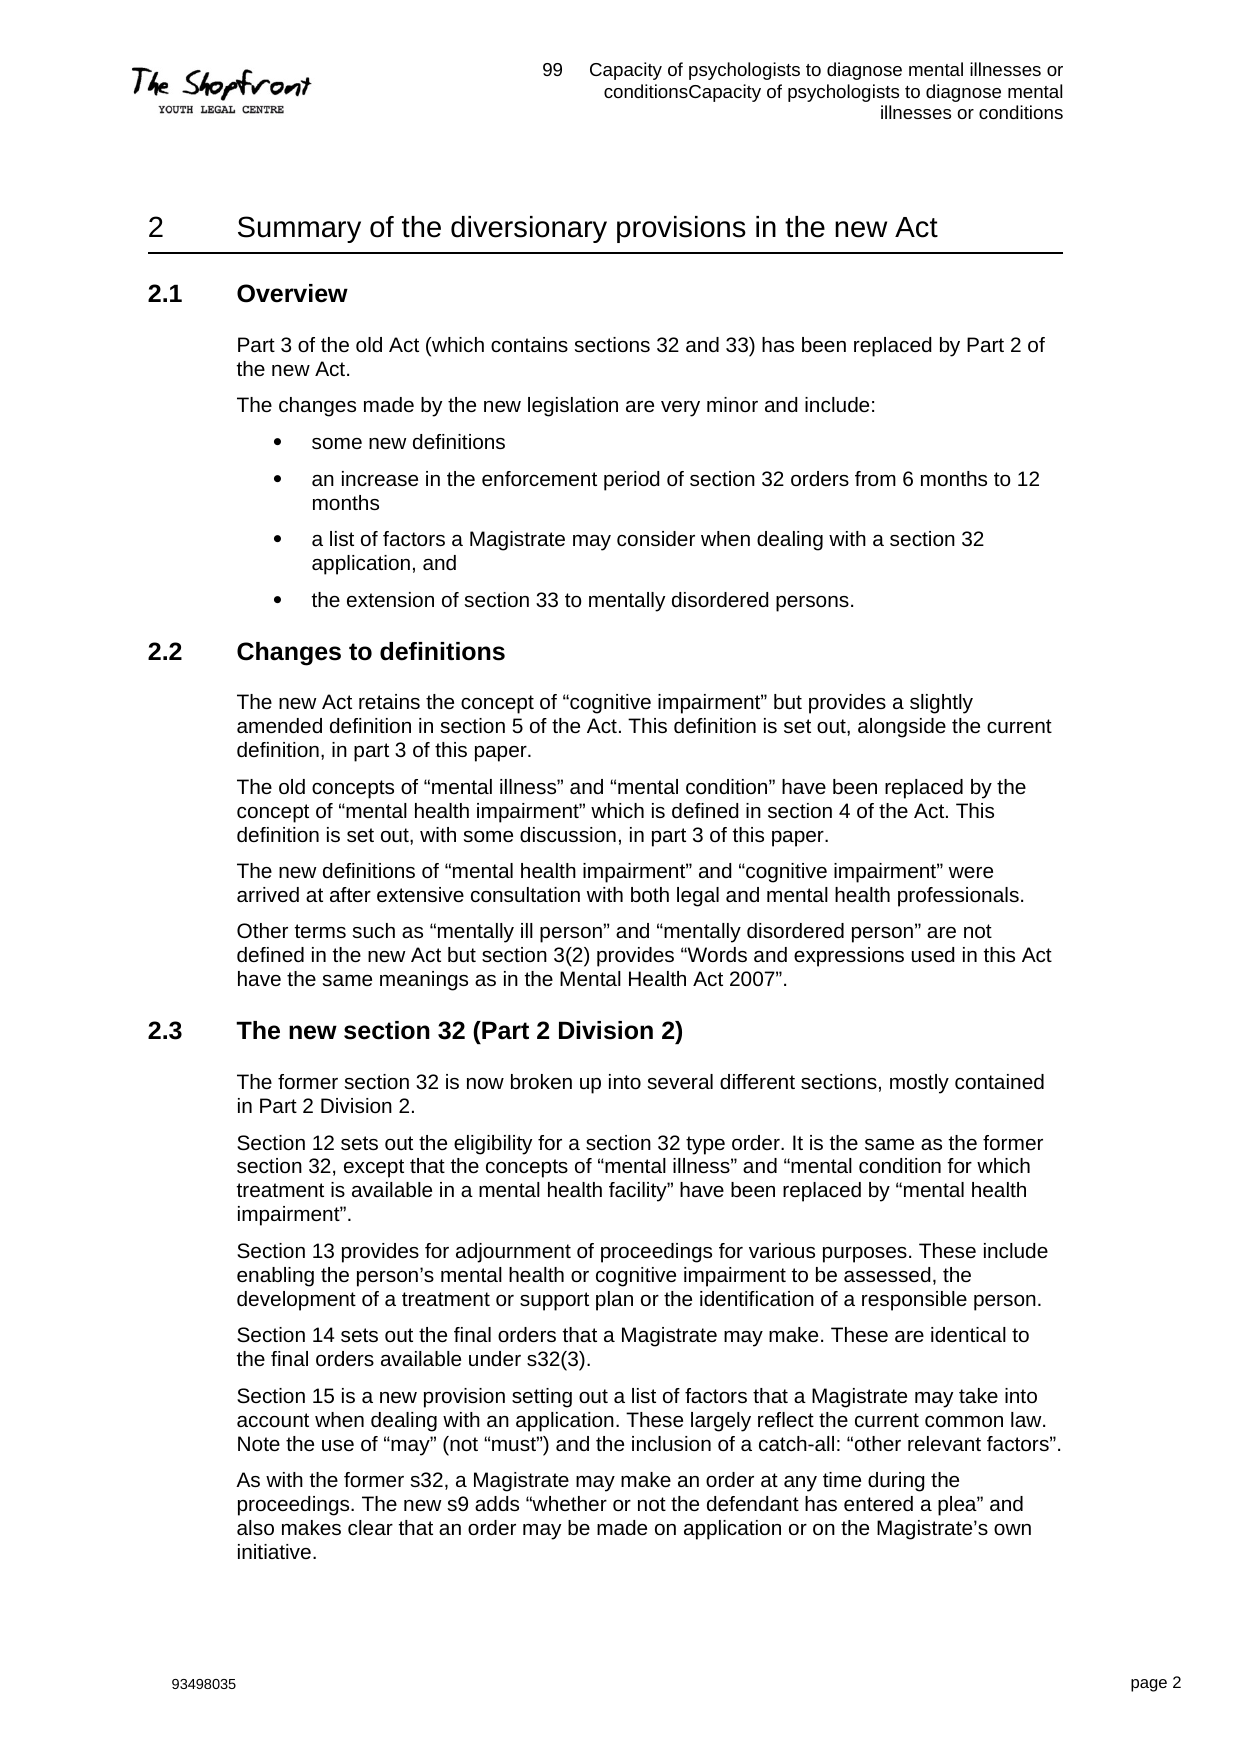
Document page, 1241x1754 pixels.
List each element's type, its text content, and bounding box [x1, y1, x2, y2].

subtitle Changes to definitions [148, 636, 1063, 665]
text The new Act retains the concept of “cognitive impairment” but provides a slightly amended definition in section 5 of the Act. This definition is set out, alongside the current definition, in part 3 of this paper. [236, 690, 1063, 762]
text The changes made by the new legislation are very minor and include: [236, 393, 1063, 417]
subtitle Overview [148, 279, 1063, 308]
text The new definitions of “mental health impairment” and “cognitive impairment” were arrived at after extensive consultation with both legal and mental health professionals. [236, 859, 1063, 907]
text Section 15 is a new provision setting out a list of factors that a Magistrate may take into account when dealing with an application. These largely reflect the current common law. Note the use of “may” (not “must”) and the inclusion of a catch-all: “other relevant factors”. [236, 1383, 1063, 1455]
text Part 3 of the old Act (which contains sections 32 and 33) has been replaced by Part 2 of the new Act. [236, 333, 1063, 381]
text Section 12 sets out the eligibility for a section 32 type order. It is the same as the former section 32, except that the concepts of “mental illness” and “mental condition for which treatment is available in a mental health facility” have been replaced by “mental health impairment”. [236, 1130, 1063, 1226]
text The former section 32 is now broken up into several different sections, mostly contained in Part 2 Division 2. [236, 1070, 1063, 1118]
subtitle The new section 32 (Part 2 Division 2) [148, 1016, 1063, 1045]
list an increase in the enforcement period of section 32 orders from 6 months to 12 months [274, 466, 1063, 514]
subtitle Summary of the diversionary provisions in the new Act [148, 210, 1063, 252]
picture [124, 61, 318, 120]
text Section 13 provides for adjournment of proceedings for various purposes. These include enabling the person’s mental health or cognitive impairment to be assessed, the development of a treatment or support plan or the identification of a responsible person. [236, 1239, 1063, 1311]
text The old concepts of “mental illness” and “mental condition” have been replaced by the concept of “mental health impairment” which is defined in section 4 of the Act. This definition is set out, with some discussion, in part 3 of this paper. [236, 774, 1063, 846]
list the extension of section 33 to mentally disordered persons. [274, 587, 1063, 611]
list a list of factors a Magistrate may consider when dealing with a section 32 application, and [274, 527, 1063, 575]
list some new definitions [274, 430, 1063, 454]
text Section 14 sets out the final orders that a Magistrate may make. These are identical to the final orders available under s32(3). [236, 1323, 1063, 1371]
text Other terms such as “mentally ill person” and “mentally disordered person” are not defined in the new Act but section 3(2) provides “Words and expressions used in this Act have the same meanings as in the Mental Health Act 2007”. [236, 919, 1063, 991]
text As with the former s32, a Magistrate may make an order at any time during the proceedings. The new s9 adds “whether or not the defendant has entered a plea” and also makes clear that an order may be made on application or on the Magistrate’s own initiative. [236, 1468, 1063, 1564]
